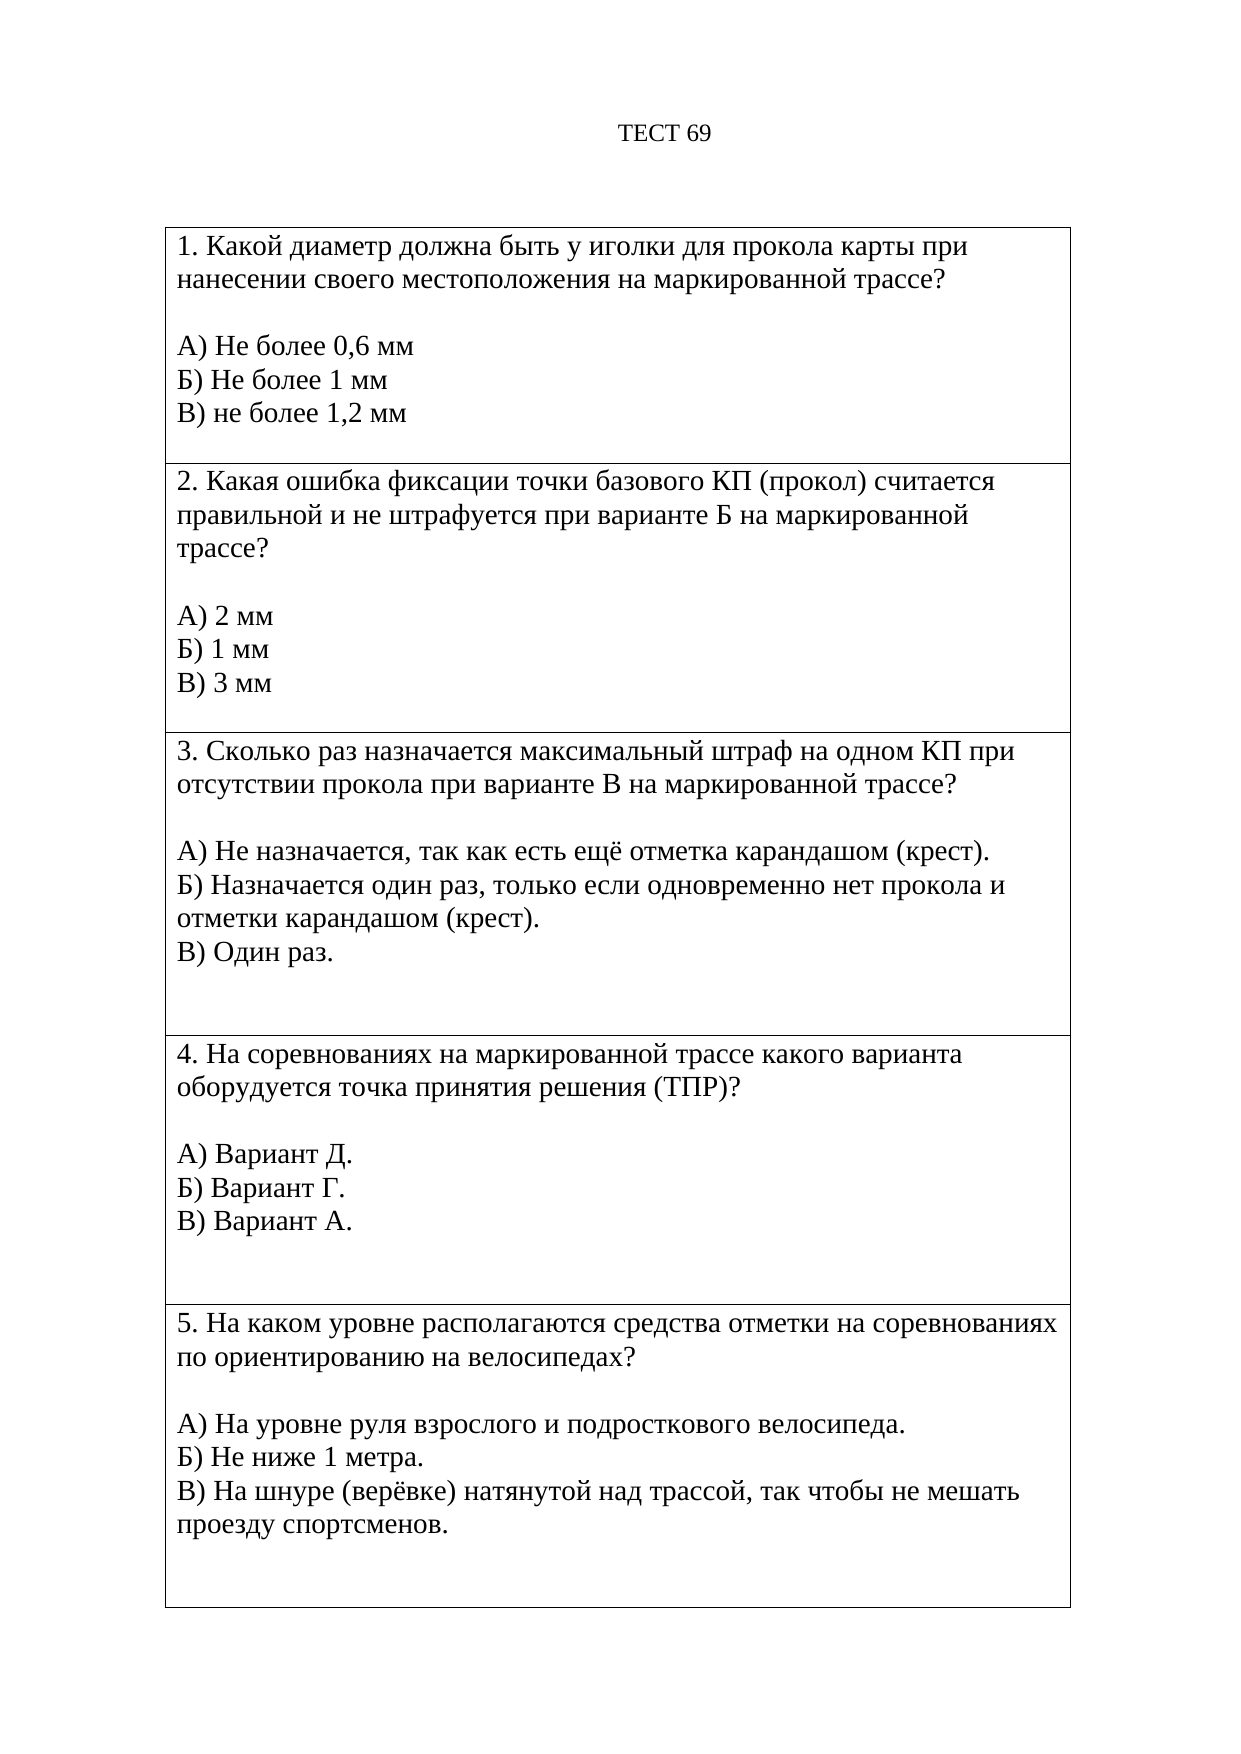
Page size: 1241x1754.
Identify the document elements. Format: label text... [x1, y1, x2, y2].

table_cell 3. Сколько раз назначается максимальный штраф на одном КП при отсутствии прокола при варианте В на маркированной трассе? А) Не назначается, так как есть ещё отметка карандашом (крест). Б) Назначается один раз, только если одновременно нет прокола и отметки карандашом (крест). В) Один раз. [166, 733, 1070, 1035]
table_cell 4. На соревнованиях на маркированной трассе какого варианта оборудуется точка принятия решения (ТПР)? А) Вариант Д. Б) Вариант Г. В) Вариант А. [166, 1036, 1070, 1304]
table_header 1. Какой диаметр должна быть у иголки для прокола карты при нанесении своего местоположения на маркированной трассе? А) Не более 0,6 мм Б) Не более 1 мм В) не более 1,2 мм [166, 228, 1070, 462]
table_cell 5. На каком уровне располагаются средства отметки на соревнованиях по ориентированию на велосипедах? А) На уровне руля взрослого и подросткового велосипеда. Б) Не ниже 1 метра. В) На шнуре (верёвке) натянутой над трассой, так чтобы не мешать проезду спортсменов. [166, 1305, 1070, 1607]
table_cell 2. Какая ошибка фиксации точки базового КП (прокол) считается правильной и не штрафуется при варианте Б на маркированной трассе? А) 2 мм Б) 1 мм В) 3 мм [166, 464, 1070, 732]
text ТЕСТ 69 [177, 118, 1152, 147]
